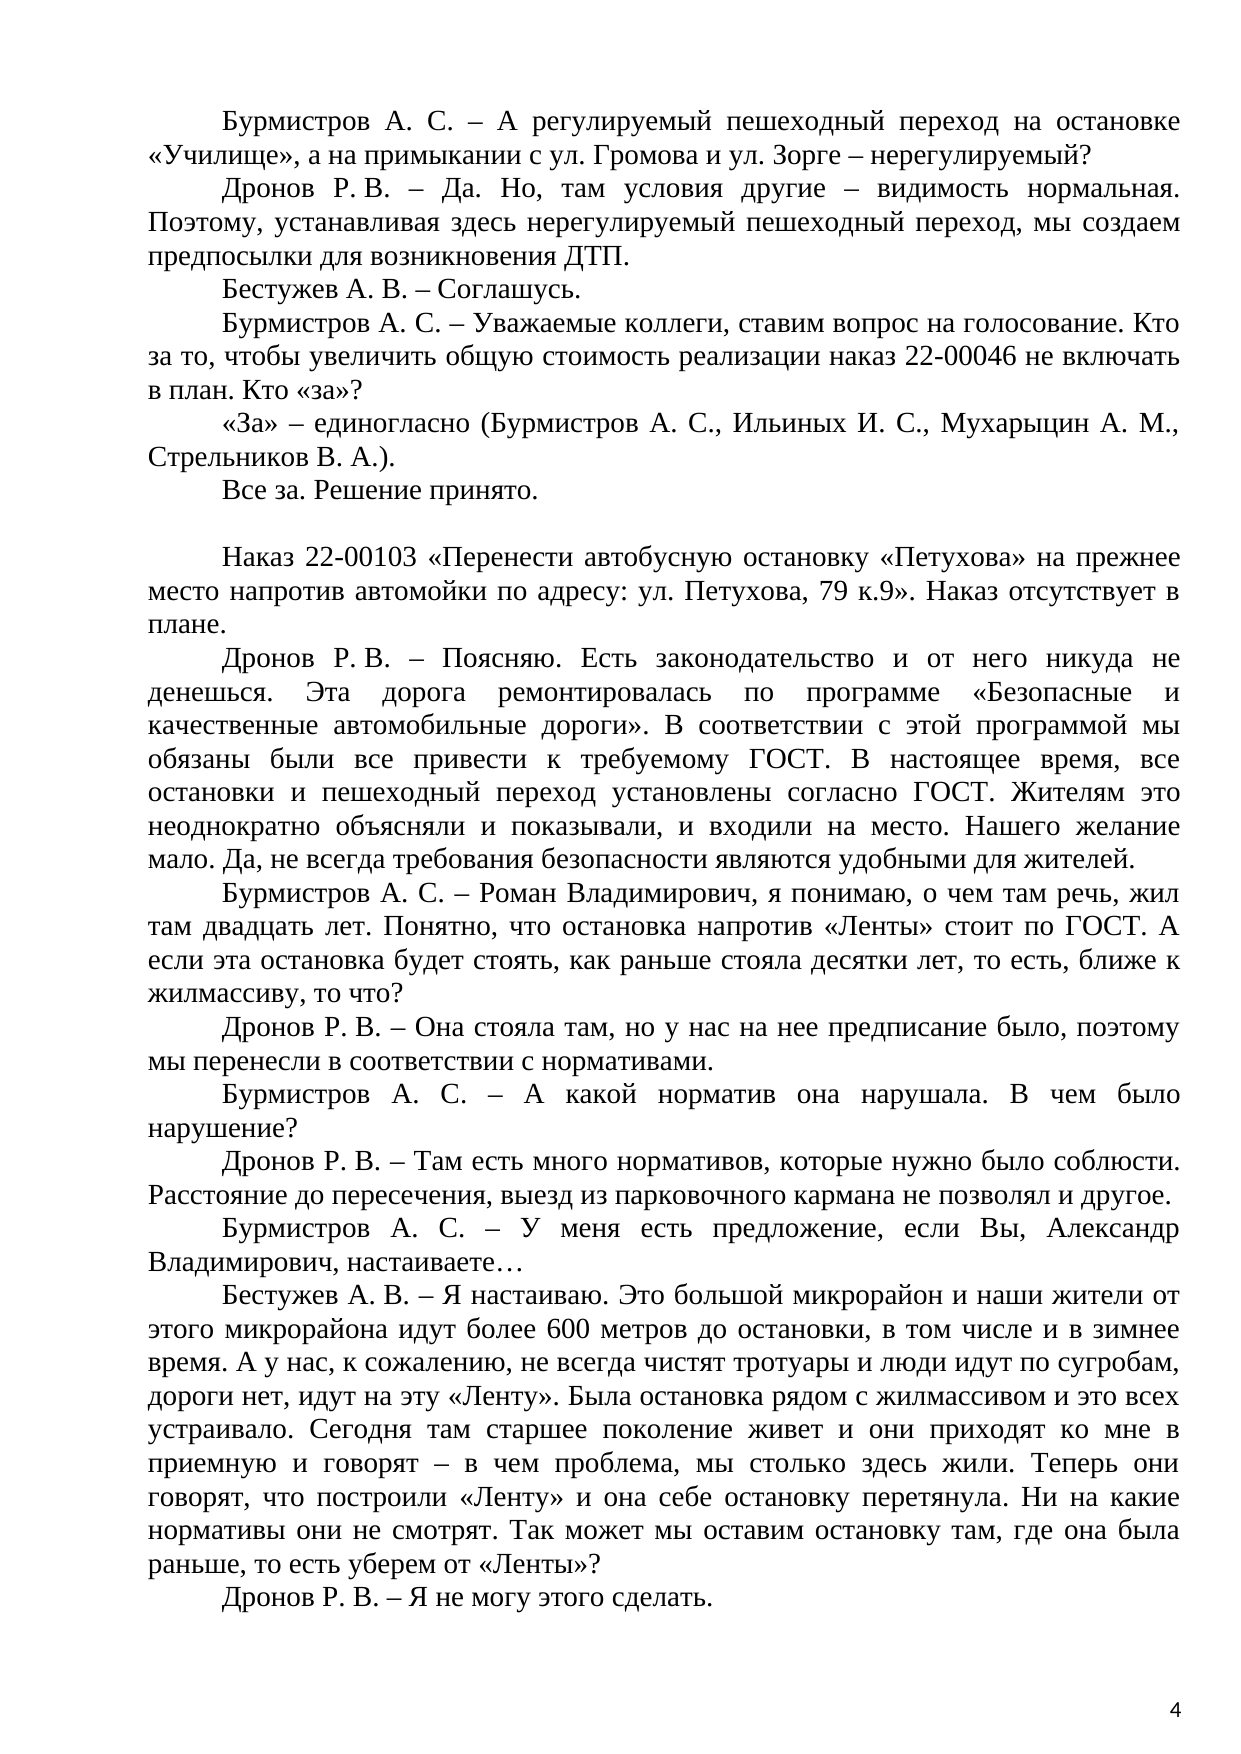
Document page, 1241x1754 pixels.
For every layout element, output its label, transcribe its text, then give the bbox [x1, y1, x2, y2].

text Дронов Р. В. – Поясняю. Есть законодательство и от него никуда не денешься. Эта дорога ремонтировалась по программе «Безопасные и качественные автомобильные дороги». В соответствии с этой программой мы обязаны были все привести к требуемому ГОСТ. В настоящее время, все остановки и пешеходный переход установлены согласно ГОСТ. Жителям это неоднократно объясняли и показывали, и входили на место. Нашего желание мало. Да, не всегда требования безопасности являются удобными для жителей. [148, 640, 1181, 875]
text Дронов Р. В. – Она стояла там, но у нас на нее предписание было, поэтому мы перенесли в соответствии с нормативами. [148, 1009, 1181, 1076]
text Дронов Р. В. – Да. Но, там условия другие – видимость нормальная. Поэтому, устанавливая здесь нерегулируемый пешеходный переход, мы создаем предпосылки для возникновения ДТП. [148, 171, 1181, 271]
text Бурмистров А. С. – Роман Владимирович, я понимаю, о чем там речь, жил там двадцать лет. Понятно, что остановка напротив «Ленты» стоит по ГОСТ. А если эта остановка будет стоять, как раньше стояла десятки лет, то есть, ближе к жилмассиву, то что? [148, 875, 1181, 1009]
text Бестужев А. В. – Соглашусь. [148, 271, 1181, 305]
text Дронов Р. В. – Там есть много нормативов, которые нужно было соблюсти. Расстояние до пересечения, выезд из парковочного кармана не позволял и другое. [148, 1143, 1181, 1210]
text Все за. Решение принято. [148, 472, 1181, 506]
text Дронов Р. В. – Я не могу этого сделать. [148, 1579, 1181, 1613]
text Бурмистров А. С. – А какой норматив она нарушала. В чем было нарушение? [148, 1076, 1181, 1143]
text «За» – единогласно (Бурмистров А. С., Ильиных И. С., Мухарыцин А. М., Стрельников В. А.). [148, 405, 1181, 472]
text Бурмистров А. С. – У меня есть предложение, если Вы, Александр Владимирович, настаиваете… [148, 1210, 1181, 1277]
text Бурмистров А. С. – А регулируемый пешеходный переход на остановке «Училище», а на примыкании с ул. Громова и ул. Зорге – нерегулируемый? [148, 103, 1181, 171]
text Бурмистров А. С. – Уважаемые коллеги, ставим вопрос на голосование. Кто за то, чтобы увеличить общую стоимость реализации наказ 22-00046 не включать в план. Кто «за»? [148, 305, 1181, 405]
text Бестужев А. В. – Я настаиваю. Это большой микрорайон и наши жители от этого микрорайона идут более 600 метров до остановки, в том числе и в зимнее время. А у нас, к сожалению, не всегда чистят тротуары и люди идут по сугробам, дороги нет, идут на эту «Ленту». Была остановка рядом с жилмассивом и это всех устраивало. Сегодня там старшее поколение живет и они приходят ко мне в приемную и говорят – в чем проблема, мы столько здесь жили. Теперь они говорят, что построили «Ленту» и она себе остановку перетянула. Ни на какие нормативы они не смотрят. Так может мы оставим остановку там, где она была раньше, то есть уберем от «Ленты»? [148, 1277, 1181, 1579]
text Наказ 22-00103 «Перенести автобусную остановку «Петухова» на прежнее место напротив автомойки по адресу: ул. Петухова, 79 к.9». Наказ отсутствует в плане. [148, 539, 1181, 640]
